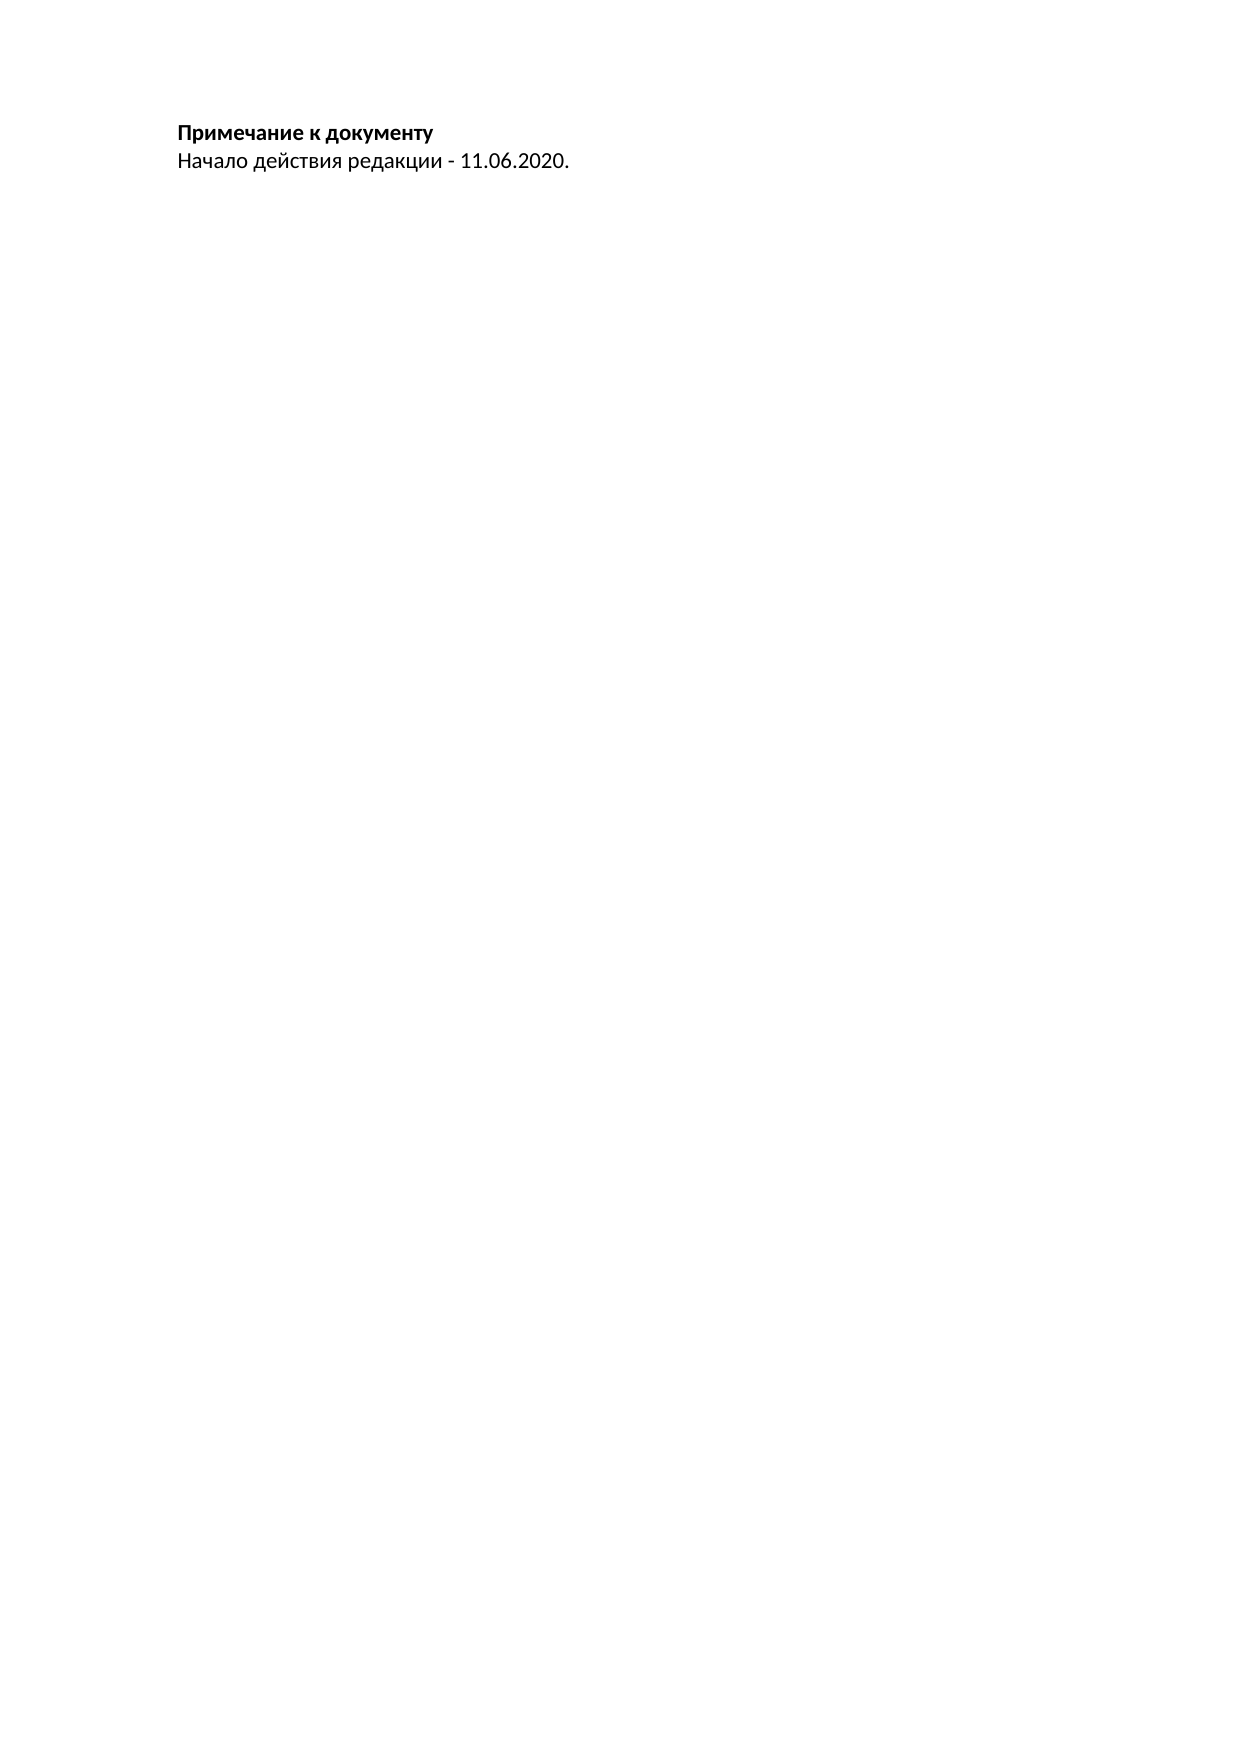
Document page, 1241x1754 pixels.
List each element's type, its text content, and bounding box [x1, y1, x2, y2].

text Примечание к документу [177, 118, 1152, 146]
text Начало действия редакции - 11.06.2020. [177, 146, 1152, 174]
